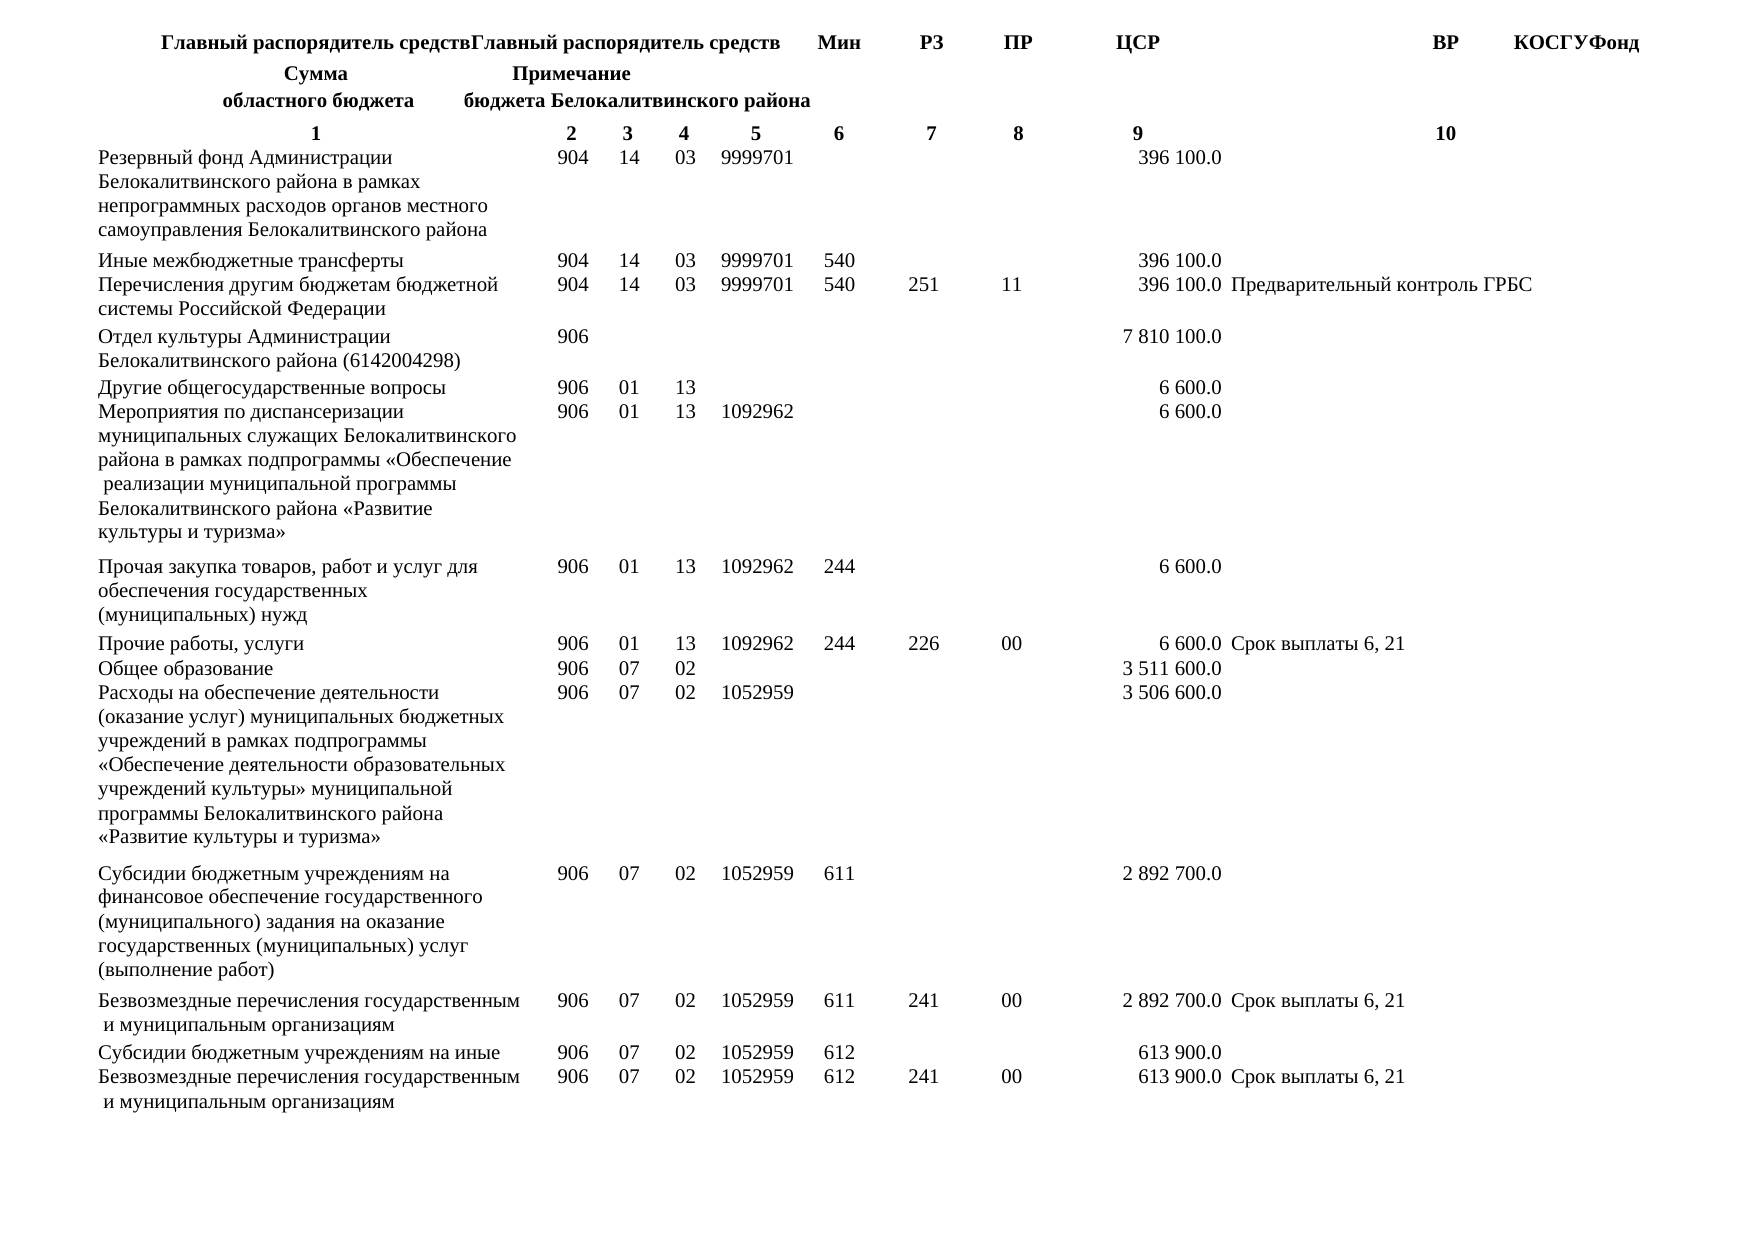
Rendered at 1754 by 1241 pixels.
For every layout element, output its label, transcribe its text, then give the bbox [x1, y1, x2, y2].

text Резервный фонд Администрации 904 14 03 9999701 396 100.0 [88, 145, 1724, 169]
text учреждений культуры» муниципальной [88, 776, 1724, 800]
text «Обеспечение деятельности образовательных [88, 752, 1724, 776]
text финансовое обеспечение государственного [88, 884, 1724, 908]
text Белокалитвинского района в рамках [88, 169, 1724, 193]
text Субсидии бюджетным учреждениям на иные 906 07 02 1052959 612 613 900.0 [88, 1040, 1724, 1064]
text непрограммных расходов органов местного [88, 193, 1724, 217]
text (муниципальных) нужд [88, 602, 1724, 626]
text Прочая закупка товаров, работ и услуг для 906 01 13 1092962 244 6 600.0 [88, 554, 1724, 578]
text «Развитие культуры и туризма» [88, 824, 1724, 848]
text системы Российской Федерации [88, 296, 1724, 320]
text (муниципального) задания на оказание [88, 908, 1724, 933]
text Белокалитвинского района (6142004298) [88, 348, 1724, 372]
text Расходы на обеспечение деятельности 906 07 02 1052959 3 506 600.0 [88, 680, 1724, 704]
text областного бюджета бюджета Белокалитвинского района [88, 88, 1724, 112]
text (выполнение работ) [88, 957, 1724, 981]
text 1 2 3 4 5 6 7 8 9 10 [88, 120, 1724, 144]
text Отдел культуры Администрации 906 7 810 100.0 [88, 324, 1724, 348]
text Главный распорядитель средств Главный распорядитель средств Мин РЗ ПР ЦСР ВР КОСГУ Фонд Сумма Примечание [88, 29, 1724, 88]
text муниципальных служащих Белокалитвинского [88, 423, 1724, 447]
text и муниципальным организациям [88, 1088, 1724, 1113]
text Безвозмездные перечисления государственным 906 07 02 1052959 612 241 00 613 900.0 Срок выплаты 6, 21 [88, 1064, 1724, 1088]
text района в рамках подпрограммы «Обеспечение [88, 447, 1724, 471]
text Мероприятия по диспансеризации 906 01 13 1092962 6 600.0 [88, 399, 1724, 423]
text Общее образование 906 07 02 3 511 600.0 [88, 656, 1724, 680]
text Прочие работы, услуги 906 01 13 1092962 244 226 00 6 600.0 Срок выплаты 6, 21 [88, 631, 1724, 655]
text Перечисления другим бюджетам бюджетной 904 14 03 9999701 540 251 11 396 100.0 Предварительный контроль ГРБС [88, 272, 1724, 296]
text и муниципальным организациям [88, 1012, 1724, 1036]
text учреждений в рамках подпрограммы [88, 728, 1724, 752]
text Белокалитвинского района «Развитие [88, 495, 1724, 519]
text Безвозмездные перечисления государственным 906 07 02 1052959 611 241 00 2 892 700.0 Срок выплаты 6, 21 [88, 988, 1724, 1012]
text Субсидии бюджетным учреждениям на 906 07 02 1052959 611 2 892 700.0 [88, 860, 1724, 884]
text Другие общегосударственные вопросы 906 01 13 6 600.0 [88, 375, 1724, 399]
text программы Белокалитвинского района [88, 800, 1724, 824]
text культуры и туризма» [88, 519, 1724, 543]
text государственных (муниципальных) услуг [88, 933, 1724, 957]
text обеспечения государственных [88, 578, 1724, 602]
text Иные межбюджетные трансферты 904 14 03 9999701 540 396 100.0 [88, 247, 1724, 272]
text самоуправления Белокалитвинского района [88, 217, 1724, 241]
text (оказание услуг) муниципальных бюджетных [88, 704, 1724, 728]
text реализации муниципальной программы [88, 471, 1724, 495]
